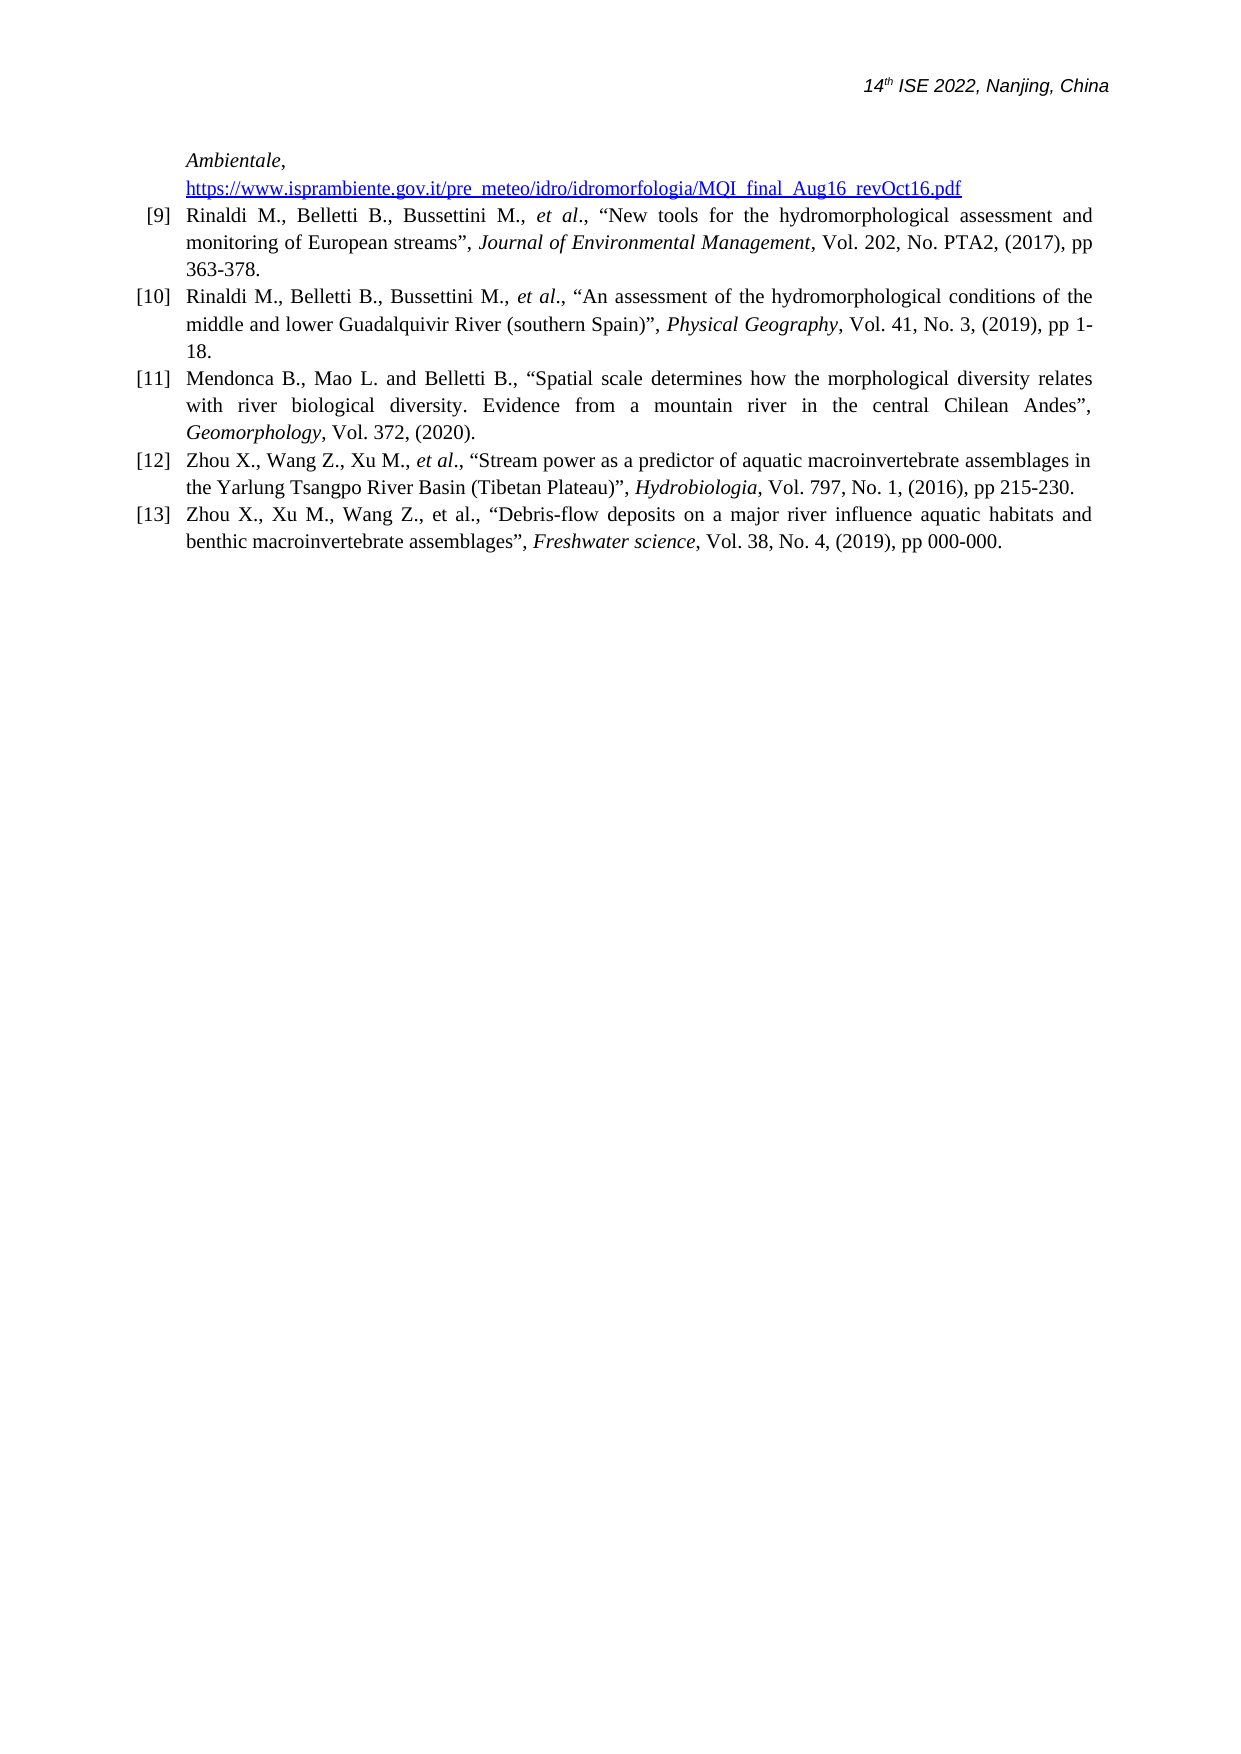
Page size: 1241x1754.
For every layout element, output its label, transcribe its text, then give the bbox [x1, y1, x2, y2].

text Ambientale, https://www.isprambiente.gov.it/pre_meteo/idro/idromorfologia/MQI_final_Aug16_revOct16.pdf [186, 148, 1059, 200]
list Zhou X., Wang Z., Xu M., et al., “Stream power as a predictor of aquatic macroinvertebrate assemblages in the Yarlung Tsangpo River Basin (Tibetan Plateau)”, Hydrobiologia, Vol. 797, No. 1, (2016), pp 215-230. [136, 447, 1092, 499]
list Rinaldi M., Belletti B., Bussettini M., et al., “An assessment of the hydromorphological conditions of the middle and lower Guadalquivir River (southern Spain)”, Physical Geography, Vol. 41, No. 3, (2019), pp 1- 18. [136, 284, 1093, 363]
list Rinaldi M., Belletti B., Bussettini M., et al., “New tools for the hydromorphological assessment and monitoring of European streams”, Journal of Environmental Management, Vol. 202, No. PTA2, (2017), pp 363-378. [146, 203, 1093, 281]
list Zhou X., Xu M., Wang Z., et al., “Debris-flow deposits on a major river influence aquatic habitats and benthic macroinvertebrate assemblages”, Freshwater science, Vol. 38, No. 4, (2019), pp 000-000. [136, 502, 1092, 553]
list Mendonca B., Mao L. and Belletti B., “Spatial scale determines how the morphological diversity relates with river biological diversity. Evidence from a mountain river in the central Chilean Andes”, Geomorphology, Vol. 372, (2020). [136, 366, 1093, 444]
